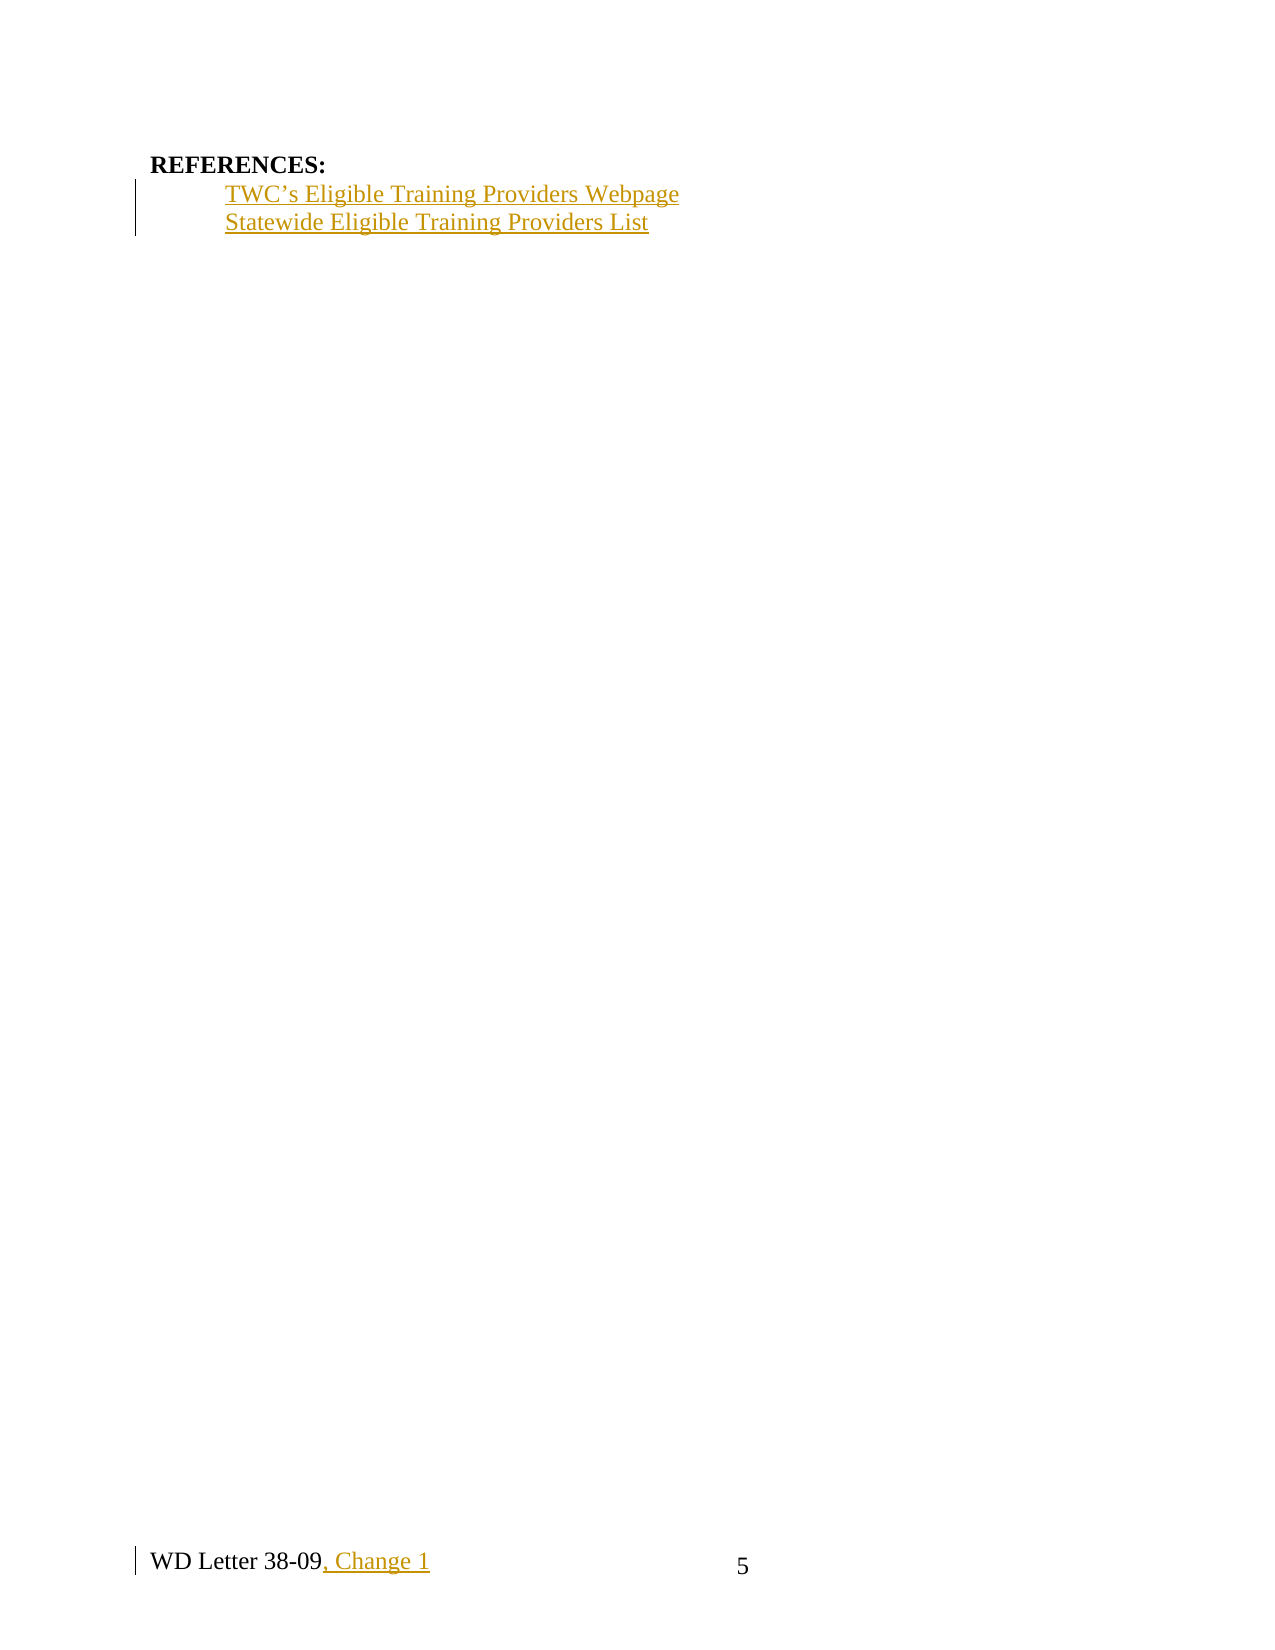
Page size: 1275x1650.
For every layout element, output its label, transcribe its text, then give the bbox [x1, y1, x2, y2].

subtitle REFERENCES: [150, 150, 1125, 179]
